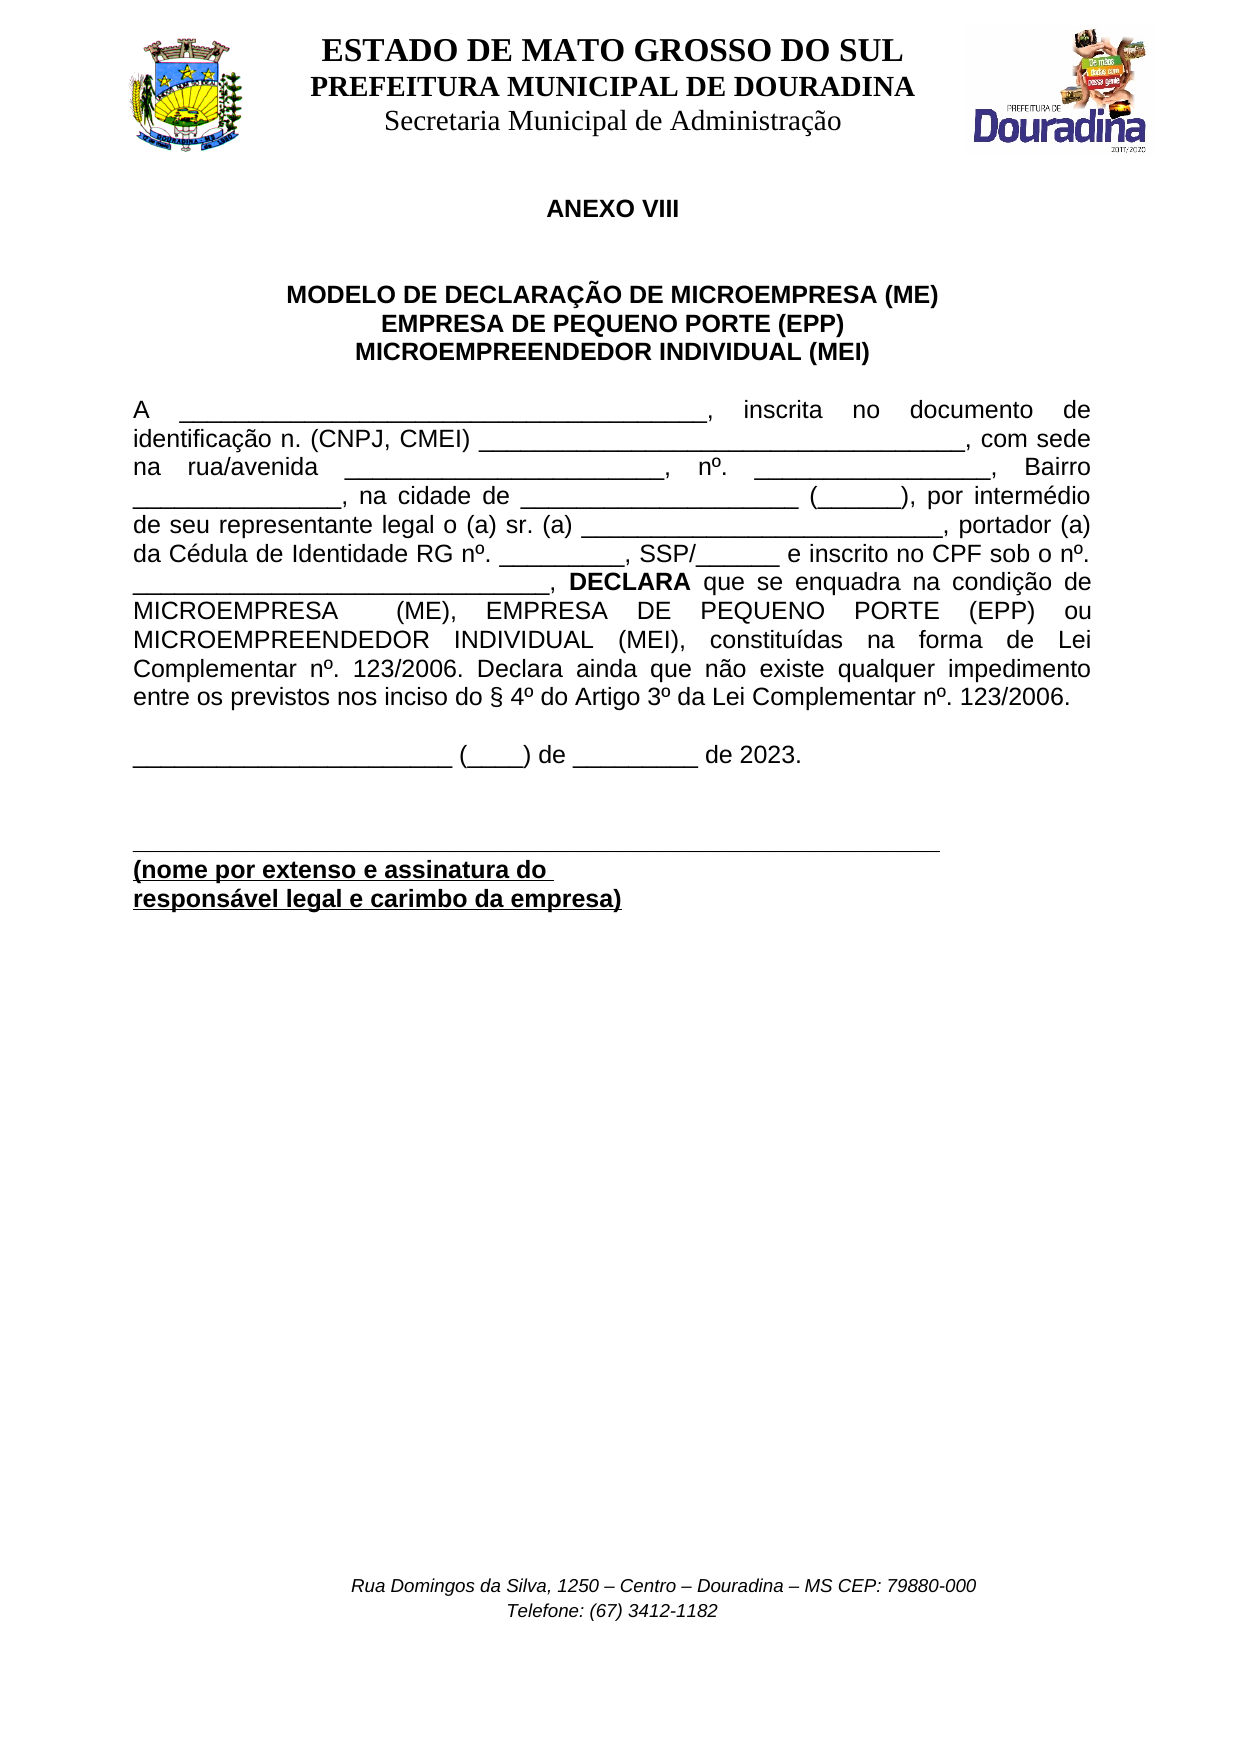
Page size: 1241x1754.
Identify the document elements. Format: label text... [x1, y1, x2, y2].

text A ______________________________________, inscrita no documento de identificação n. (CNPJ, CMEI) ___________________________________, com sede na rua/avenida _______________________, nº. _________________, Bairro _______________, na cidade de ____________________ (______), por intermédio de seu representante legal o (a) sr. (a) __________________________, portador (a) da Cédula de Identidade RG nº. _________, SSP/______ e inscrito no CPF sob o nº. ______________________________, DECLARA que se enquadra na condição de MICROEMPRESA (ME), EMPRESA DE PEQUENO PORTE (EPP) ou MICROEMPREENDEDOR INDIVIDUAL (MEI), constituídas na forma de Lei Complementar nº. 123/2006. Declara ainda que não existe qualquer impedimento entre os previstos nos inciso do § 4º do Artigo 3º da Lei Complementar nº. 123/2006. [133, 395, 1092, 711]
picture [119, 25, 251, 162]
text MICROEMPREENDEDOR INDIVIDUAL (MEI) [133, 337, 1092, 366]
picture [963, 25, 1156, 156]
text (nome por extenso e assinatura do [133, 855, 1092, 884]
text responsável legal e carimbo da empresa) [133, 884, 1092, 912]
text _______________________ (____) de _________ de 2023. [133, 740, 1092, 769]
text __________________________________________________________ [133, 826, 1092, 855]
text EMPRESA DE PEQUENO PORTE (EPP) [133, 309, 1092, 337]
text MODELO DE DECLARAÇÃO DE MICROEMPRESA (ME) [133, 280, 1092, 309]
text ANEXO VIII [133, 194, 1092, 222]
